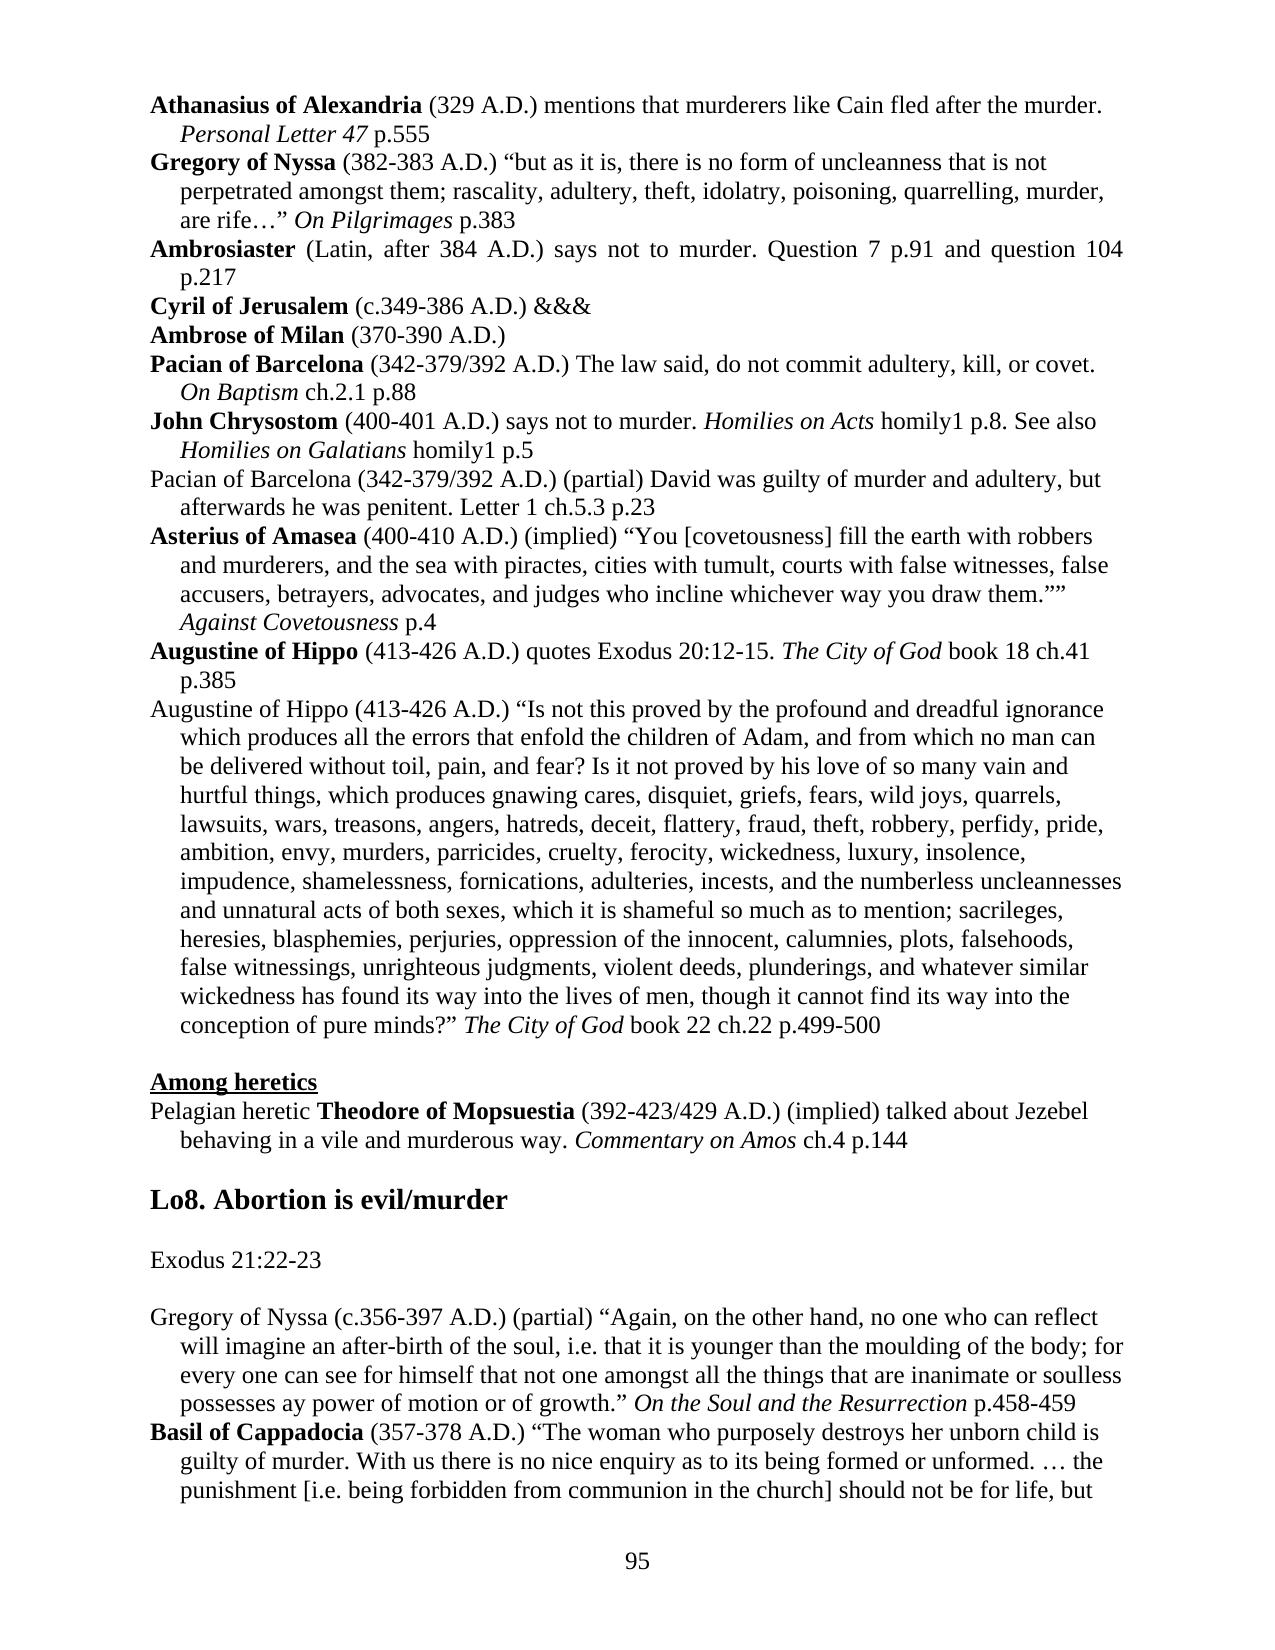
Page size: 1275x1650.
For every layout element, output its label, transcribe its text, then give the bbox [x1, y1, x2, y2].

text Gregory of Nyssa (382-383 A.D.) “but as it is, there is no form of uncleanness that is not perpetrated amongst them; rascality, adultery, theft, idolatry, poisoning, quarrelling, murder, are rife…” On Pilgrimages p.383 [150, 147, 1125, 234]
text Among heretics [150, 1067, 1125, 1096]
text Exodus 21:22-23 [150, 1245, 1125, 1273]
text Ambrose of (370-390 A.D.) [150, 320, 1125, 349]
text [150, 1417, 1125, 1503]
text Augustine of Hippo (413-426 A.D.) “Is not this proved by the profound and dreadful ignorance which produces all the errors that enfold the children of Adam, and from which no man can be delivered without toil, pain, and fear? Is it not proved by his love of so many vain and hurtful things, which produces gnawing cares, disquiet, griefs, fears, wild joys, quarrels, lawsuits, wars, treasons, angers, hatreds, deceit, flattery, fraud, theft, robbery, perfidy, pride, ambition, envy, murders, parricides, cruelty, ferocity, wickedness, luxury, insolence, impudence, shamelessness, fornications, adulteries, incests, and the numberless uncleannesses and unnatural acts of both sexes, which it is shameful so much as to mention; sacrileges, heresies, blasphemies, perjuries, oppression of the innocent, calumnies, plots, falsehoods, false witnessings, unrighteous judgments, violent deeds, plunderings, and whatever similar wickedness has found its way into the lives of men, though it cannot find its way into the conception of pure minds?” The City of God book 22 ch.22 p.499-500 [150, 694, 1125, 1039]
text Ambrosiaster (Latin, after 384 A.D.) says not to murder. Question 7 p.91 and question 104 p.217 [150, 234, 1125, 291]
text Pacian of (342-379/392 A.D.) The law said, do not commit adultery, kill, or covet. On Baptism ch.2.1 p.88 [150, 349, 1125, 406]
text Gregory of Nyssa (c.356-397 A.D.) (partial) “Again, on the other hand, no one who can reflect will imagine an after-birth of the soul, i.e. that it is younger than the moulding of the body; for every one can see for himself that not one amongst all the things that are inanimate or soulless possesses ay power of motion or of growth.” On the Soul and the Resurrection p.458-459 [150, 1302, 1125, 1417]
text John Chrysostom (400-401 A.D.) says not to murder. Homilies on Acts homily1 p.8. See also Homilies on Galatians homily1 p.5 [150, 406, 1125, 464]
text Pacian of Barcelona (342-379/392 A.D.) (partial) David was guilty of murder and adultery, but afterwards he was penitent. Letter 1 ch.5.3 p.23 [150, 464, 1125, 521]
text Athanasius of (329 A.D.) mentions that murderers like Cain fled after the murder. Personal Letter 47 p.555 [150, 90, 1125, 147]
subtitle Lo8. Abortion is evil/murder [150, 1182, 1125, 1216]
text Asterius of Amasea (400-410 A.D.) (implied) “You [covetousness] fill the earth with robbers and murderers, and the sea with piractes, cities with tumult, courts with false witnesses, false accusers, betrayers, advocates, and judges who incline whichever way you draw them.”” Against Covetousness p.4 [150, 521, 1125, 636]
text Pelagian heretic Theodore of Mopsuestia (392-423/429 A.D.) (implied) talked about Jezebel behaving in a vile and murderous way. Commentary on Amos ch.4 p.144 [150, 1096, 1125, 1154]
text Cyril of (c.349-386 A.D.) &&& [150, 291, 1125, 320]
text Augustine of Hippo (413-426 A.D.) quotes Exodus 20:12-15. The City of God book 18 ch.41 p.385 [150, 636, 1125, 694]
